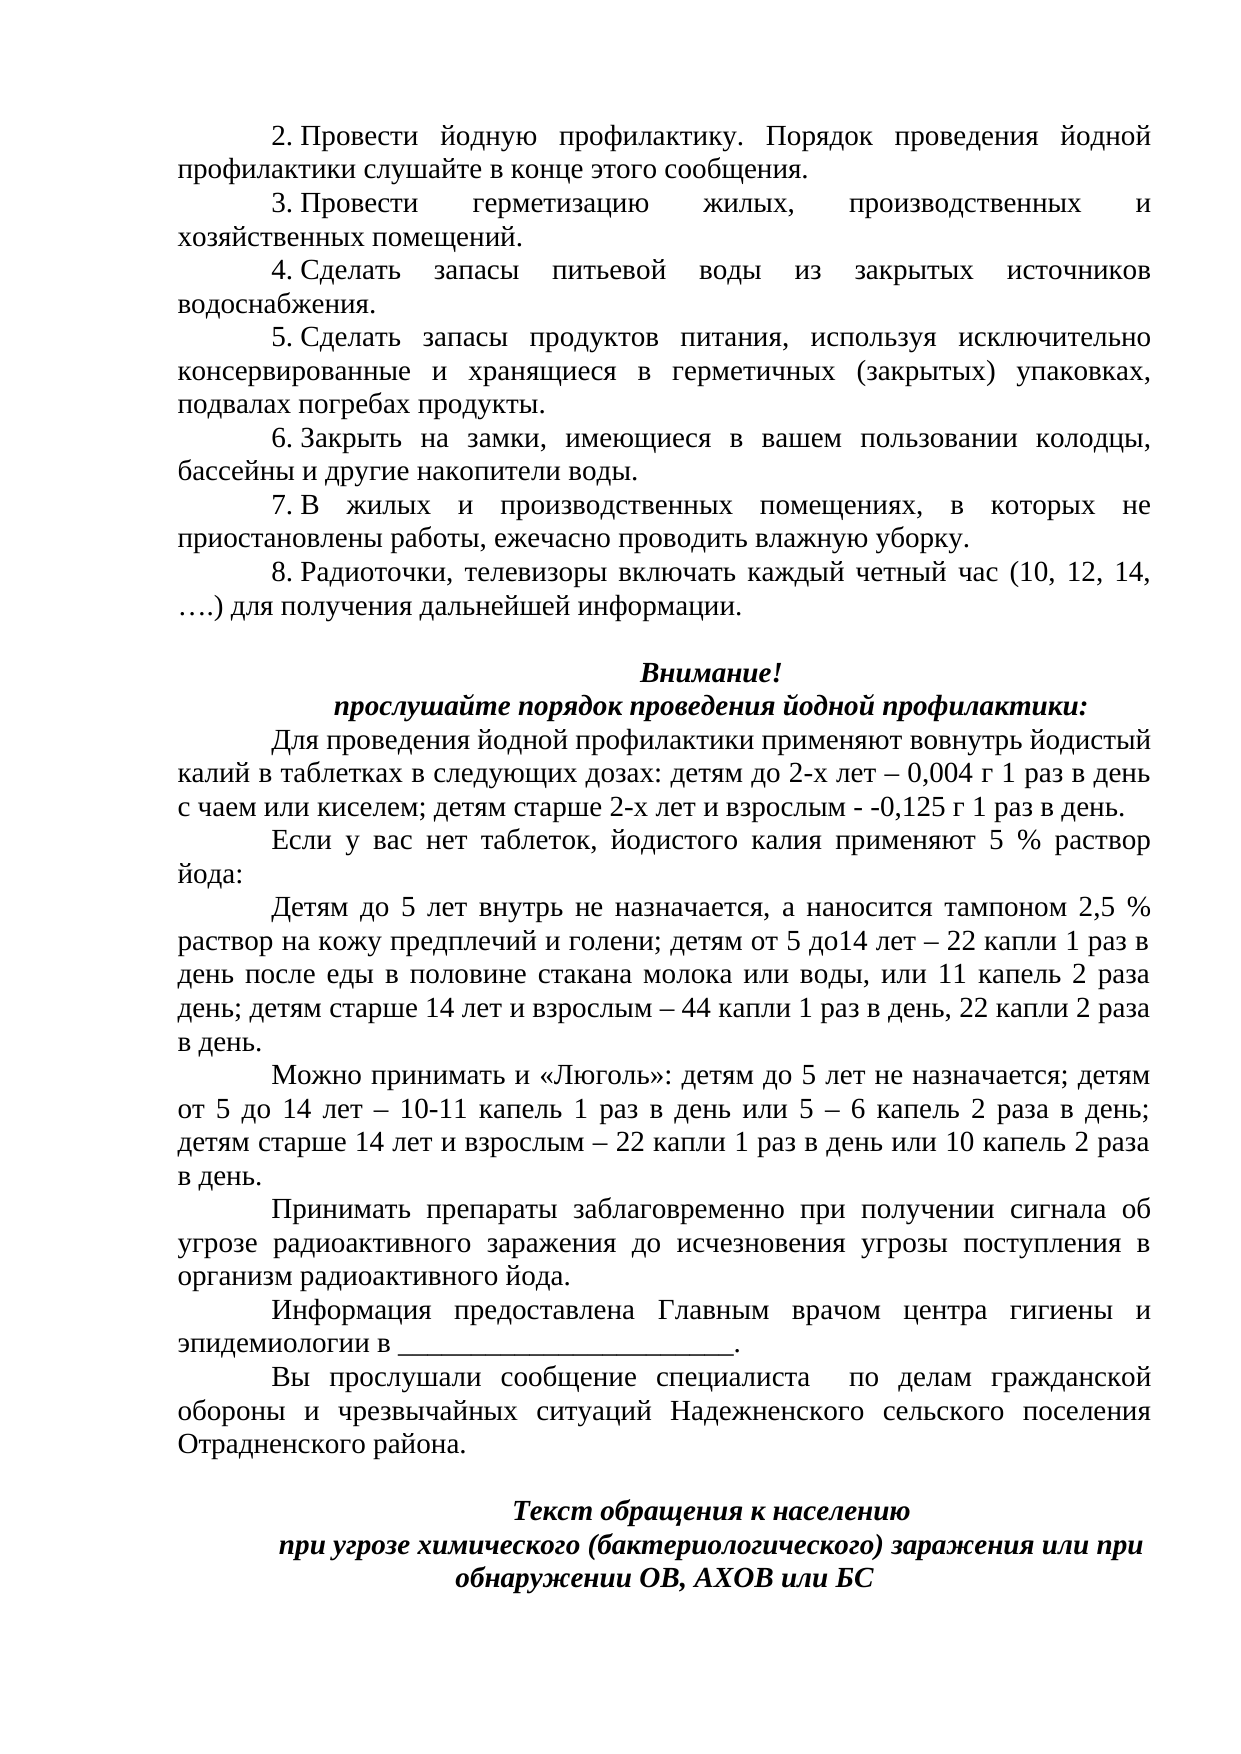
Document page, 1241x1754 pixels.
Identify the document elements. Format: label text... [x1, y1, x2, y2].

text 8. Радиоточки, телевизоры включать каждый четный час (10, 12, 14, ….) для получения дальнейшей информации. [177, 554, 1152, 621]
text прослушайте порядок проведения йодной профилактики: [177, 688, 1152, 722]
text Внимание! [177, 655, 1152, 688]
text 5. Сделать запасы продуктов питания, используя исключительно консервированные и хранящиеся в герметичных (закрытых) упаковках, подвалах погребах продукты. [177, 319, 1152, 420]
text 7. В жилых и производственных помещениях, в которых не приостановлены работы, ежечасно проводить влажную уборку. [177, 487, 1152, 554]
text Детям до 5 лет внутрь не назначается, а наносится тампоном 2,5 % раствор на кожу предплечий и голени; детям от 5 до14 лет – 22 капли 1 раз в день после еды в половине стакана молока или воды, или 11 капель 2 раза день; детям старше 14 лет и взрослым – 44 капли 1 раз в день, 22 капли 2 раза в день. [177, 889, 1152, 1057]
text Текст обращения к населению [177, 1493, 1152, 1527]
text Можно принимать и «Люголь»: детям до 5 лет не назначается; детям от 5 до 14 лет – 10-11 капель 1 раз в день или 5 – 6 капель 2 раза в день; детям старше 14 лет и взрослым – 22 капли 1 раз в день или 10 капель 2 раза в день. [177, 1057, 1152, 1191]
text Принимать препараты заблаговременно при получении сигнала об угрозе радиоактивного заражения до исчезновения угрозы поступления в организм радиоактивного йода. [177, 1191, 1152, 1292]
text 6. Закрыть на замки, имеющиеся в вашем пользовании колодцы, бассейны и другие накопители воды. [177, 420, 1152, 487]
text 4. Сделать запасы питьевой воды из закрытых источников водоснабжения. [177, 252, 1152, 319]
text Информация предоставлена Главным врачом центра гигиены и эпидемиологии в _______________________. [177, 1292, 1152, 1359]
text 3. Провести герметизацию жилых, производственных и хозяйственных помещений. [177, 185, 1152, 252]
text Если у вас нет таблеток, йодистого калия применяют 5 % раствор йода: [177, 822, 1152, 889]
text Для проведения йодной профилактики применяют вовнутрь йодистый калий в таблетках в следующих дозах: детям до 2-х лет – 1 раз в день с чаем или киселем; детям старше 2-х лет и взрослым - 1 раз в день. [177, 722, 1152, 822]
text 2. Провести йодную профилактику. Порядок проведения йодной профилактики слушайте в конце этого сообщения. [177, 118, 1152, 185]
text Вы прослушали сообщение специалиста по делам гражданской обороны и чрезвычайных ситуаций Надежненского сельского поселения Отрадненского района. [177, 1359, 1152, 1460]
text при угрозе химического (бактериологического) заражения или при обнаружении ОВ, АХОВ или БС [177, 1527, 1152, 1594]
